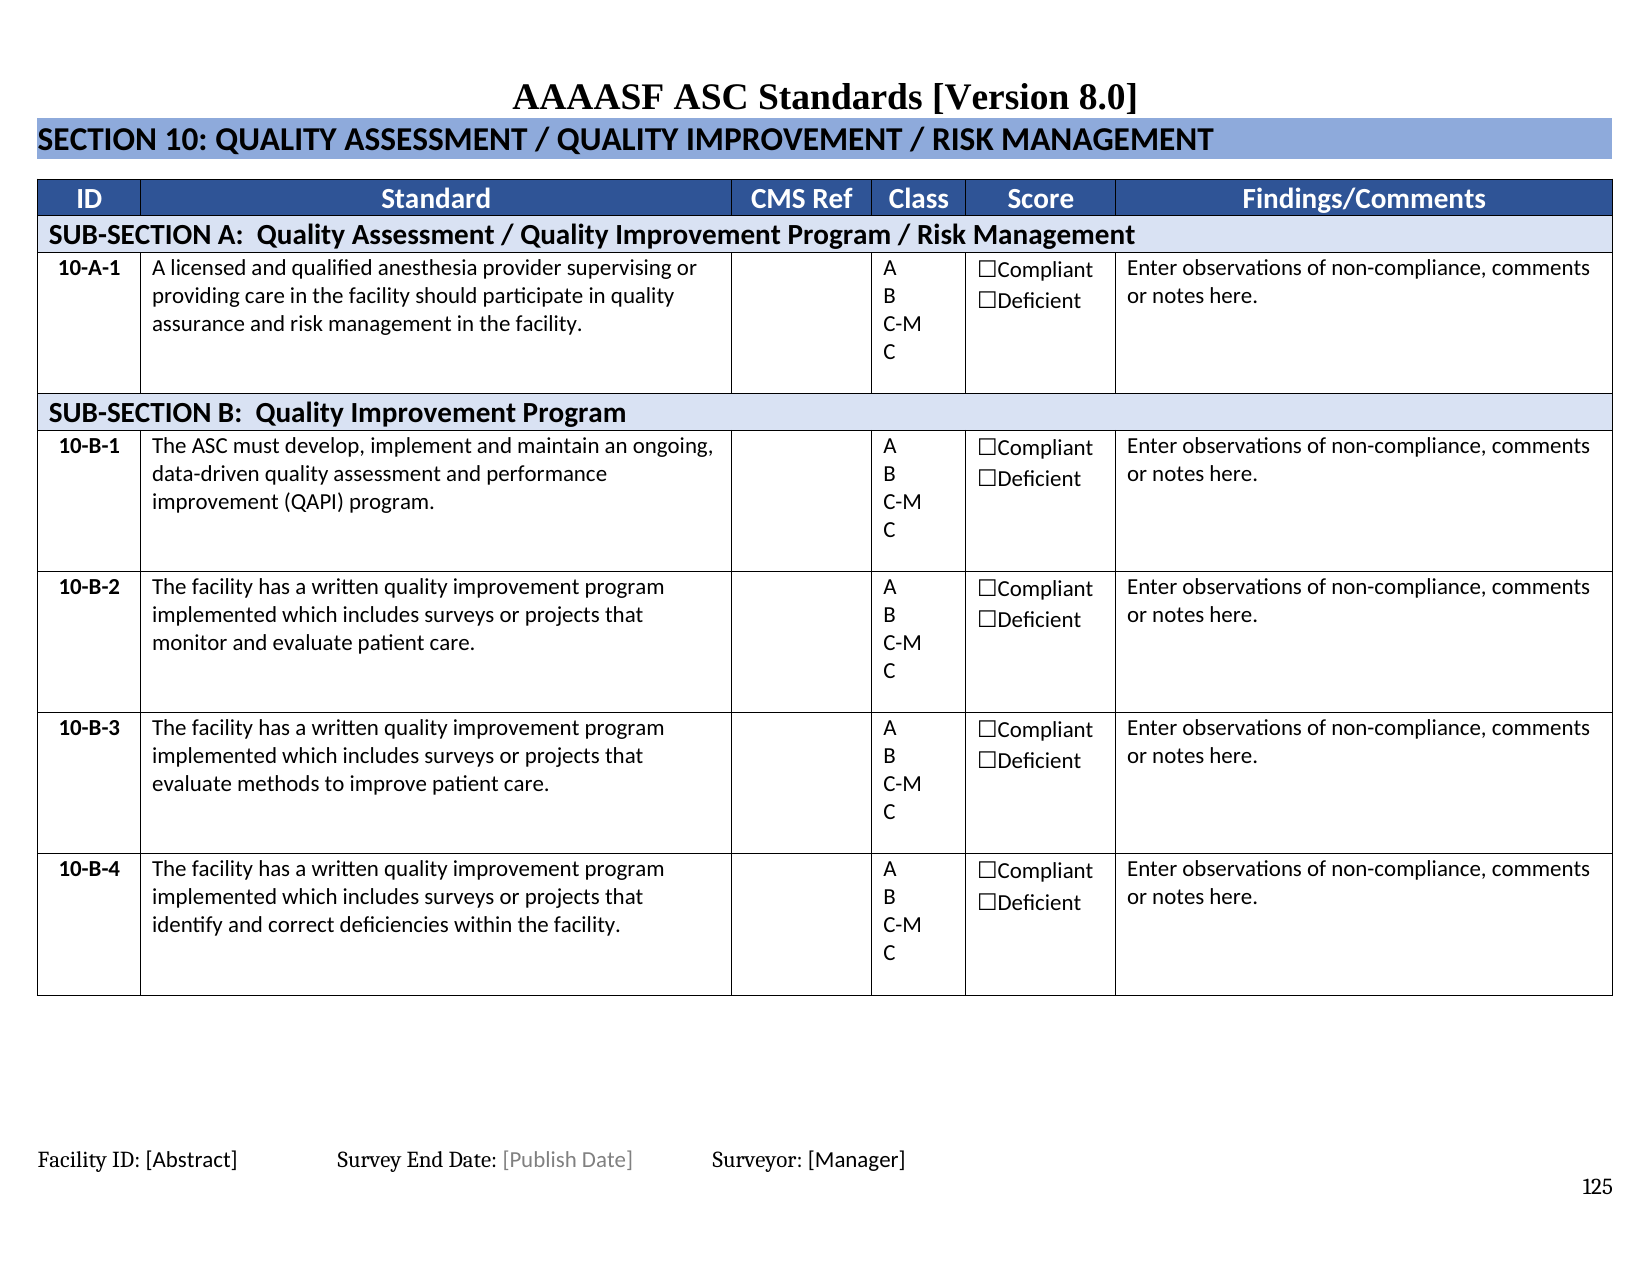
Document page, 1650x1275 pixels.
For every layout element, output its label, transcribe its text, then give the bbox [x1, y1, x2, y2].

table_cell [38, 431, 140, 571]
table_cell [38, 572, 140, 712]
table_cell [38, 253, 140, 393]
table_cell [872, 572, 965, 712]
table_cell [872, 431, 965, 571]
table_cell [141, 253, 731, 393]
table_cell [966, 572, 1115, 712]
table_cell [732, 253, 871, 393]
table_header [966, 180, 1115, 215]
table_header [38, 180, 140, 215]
text SECTION 10: QUALITY ASSESSMENT / QUALITY IMPROVEMENT / RISK MANAGEMENT [37, 118, 1612, 159]
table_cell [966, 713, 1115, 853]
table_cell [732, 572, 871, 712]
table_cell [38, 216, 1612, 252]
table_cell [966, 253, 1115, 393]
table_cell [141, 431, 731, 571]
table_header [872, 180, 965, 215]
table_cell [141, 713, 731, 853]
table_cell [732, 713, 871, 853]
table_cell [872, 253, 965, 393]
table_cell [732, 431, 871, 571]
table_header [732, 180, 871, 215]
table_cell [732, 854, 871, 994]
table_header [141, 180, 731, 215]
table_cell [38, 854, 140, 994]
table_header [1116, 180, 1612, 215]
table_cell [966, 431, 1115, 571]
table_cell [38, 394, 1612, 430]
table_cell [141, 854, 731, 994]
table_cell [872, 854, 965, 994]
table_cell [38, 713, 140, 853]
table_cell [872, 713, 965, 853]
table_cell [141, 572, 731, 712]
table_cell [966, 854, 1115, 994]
